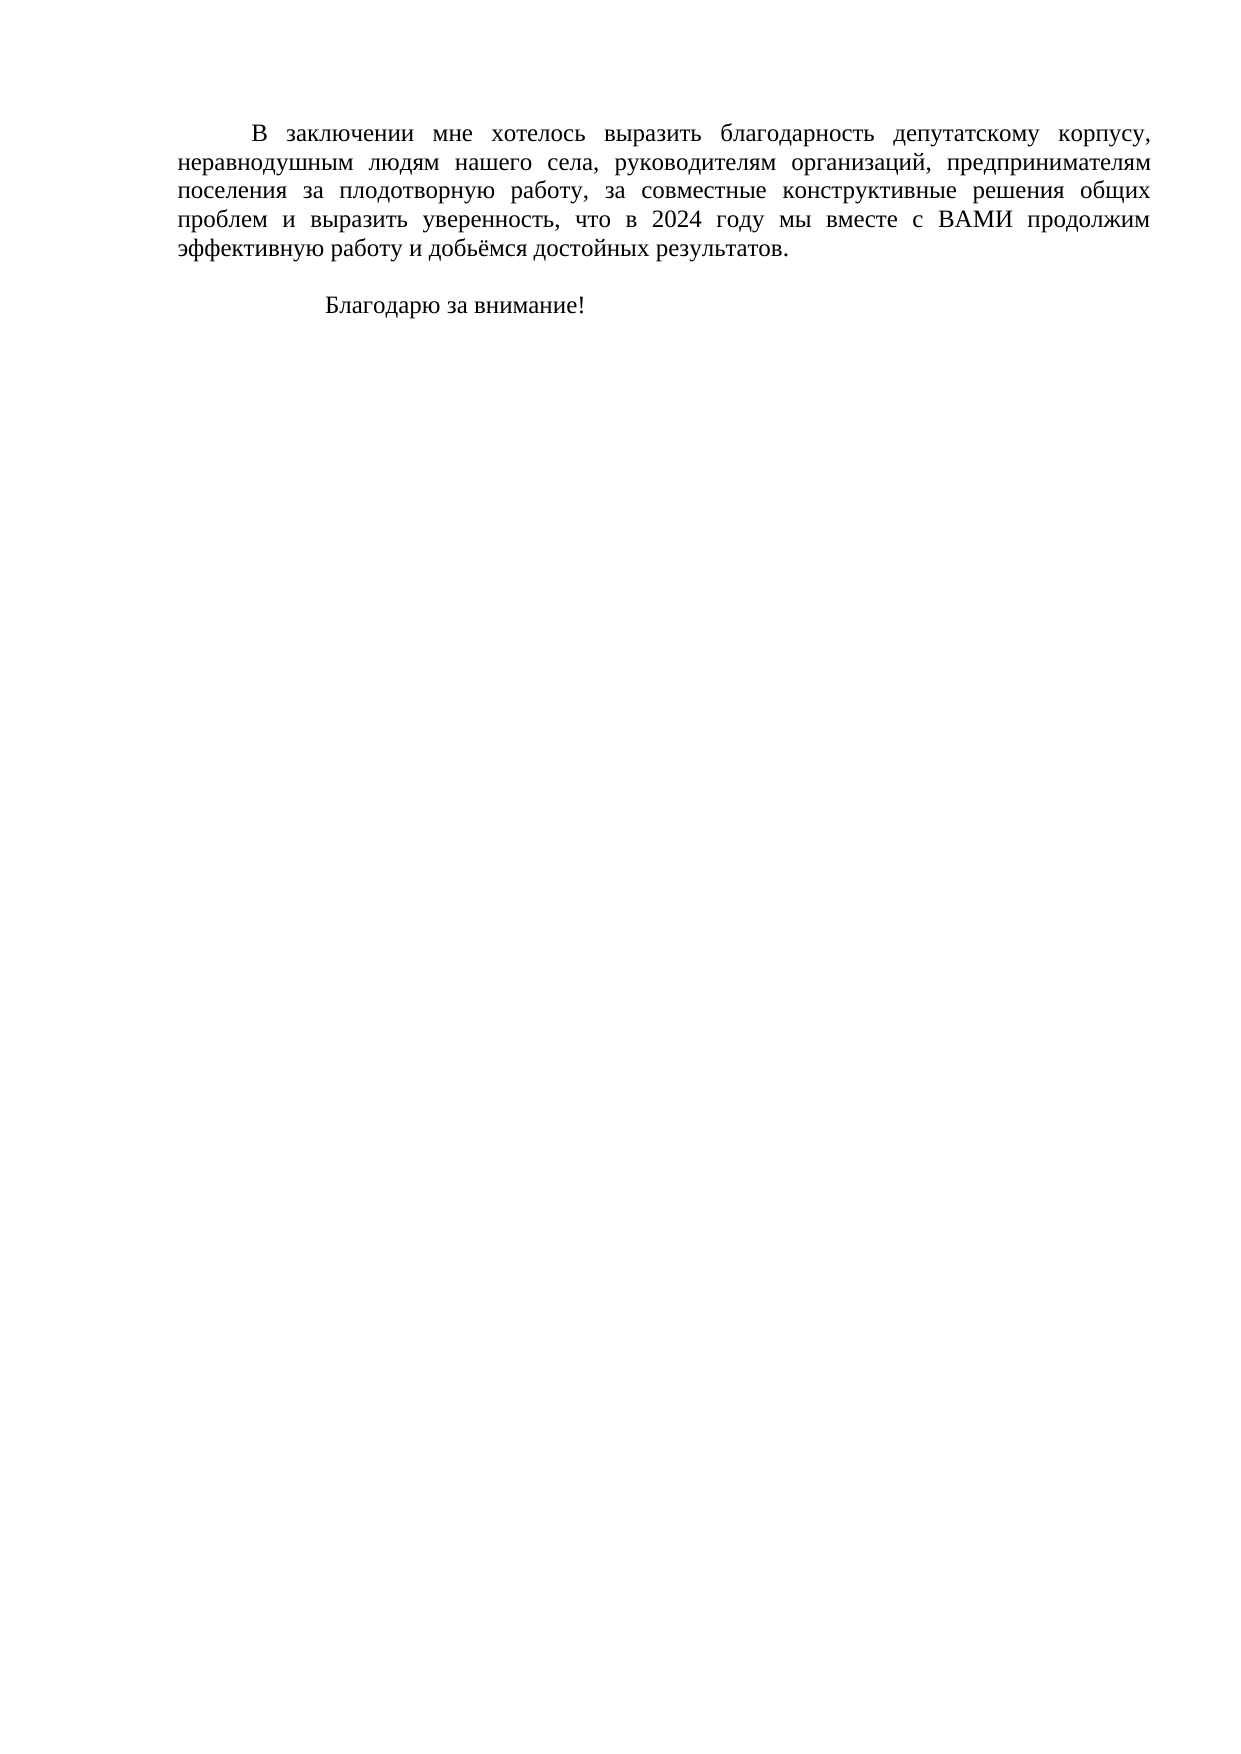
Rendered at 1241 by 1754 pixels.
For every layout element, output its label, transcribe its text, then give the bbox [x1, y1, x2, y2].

text Благодарю за внимание! [177, 291, 1138, 319]
text В заключении мне хотелось выразить благодарность депутатскому корпусу, неравнодушным людям нашего села, руководителям организаций, предпринимателям поселения за плодотворную работу, за совместные конструктивные решения общих проблем и выразить уверенность, что в 2024 году мы вместе с ВАМИ продолжим эффективную работу и добьёмся достойных результатов. [177, 118, 1152, 262]
